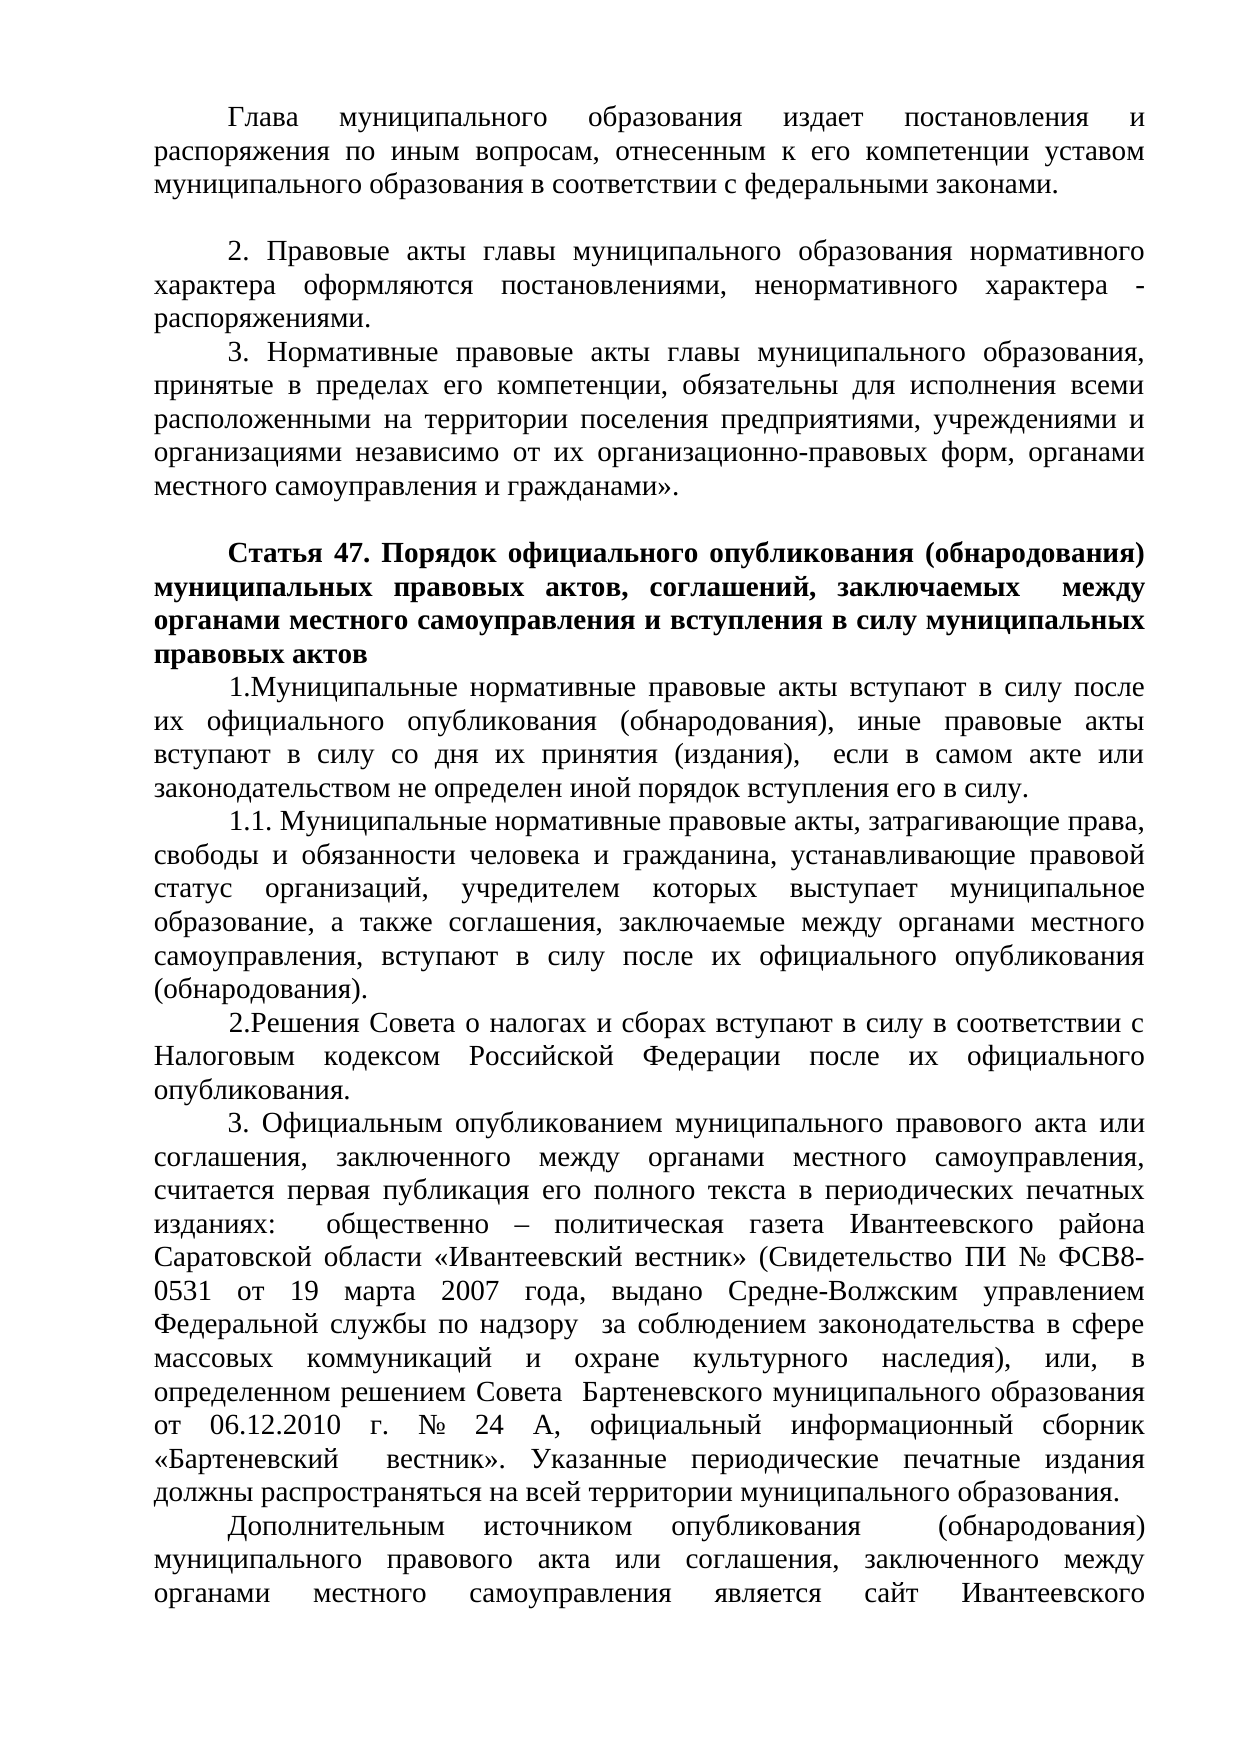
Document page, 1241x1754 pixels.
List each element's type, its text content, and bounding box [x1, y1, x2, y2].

text Статья 47. Порядок официального опубликования (обнародования) муниципальных правовых актов, соглашений, заключаемых между органами местного самоуправления и вступления в силу муниципальных правовых актов [153, 535, 1146, 669]
text 2. Правовые акты главы муниципального образования нормативного характера оформляются постановлениями, ненормативного характера - распоряжениями. [153, 233, 1146, 334]
text Глава муниципального образования издает постановления и распоряжения по иным вопросам, отнесенным к его компетенции уставом муниципального образования в соответствии с федеральными законами. [153, 99, 1146, 200]
text 3. Нормативные правовые акты главы муниципального образования, принятые в пределах его компетенции, обязательны для исполнения всеми расположенными на территории поселения предприятиями, учреждениями и организациями независимо от их организационно-правовых форм, органами местного самоуправления и гражданами». [153, 334, 1146, 502]
text 3. Официальным опубликованием муниципального правового акта или соглашения, заключенного между органами местного самоуправления, считается первая публикация его полного текста в периодических печатных изданиях: общественно – политическая газета Ивантеевского района Саратовской области «Ивантеевский вестник» (Свидетельство ПИ № ФСВ8-0531 от 19 марта 2007 года, выдано Средне-Волжским управлением Федеральной службы по надзору за соблюдением законодательства в сфере массовых коммуникаций и охране культурного наследия), или, в определенном решением Совета Бартеневского муниципального образования от 06.12.2010 г. № 24 А, официальный информационный сборник «Бартеневский вестник». Указанные периодические печатные издания должны распространяться на всей территории муниципального образования. [153, 1105, 1146, 1508]
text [153, 1508, 1146, 1608]
text 1.Муниципальные нормативные правовые акты вступают в силу после их официального опубликования (обнародования), иные правовые акты вступают в силу со дня их принятия (издания), если в самом акте или законодательством не определен иной порядок вступления его в силу. [153, 669, 1146, 803]
text 1.1. Муниципальные нормативные правовые акты, затрагивающие права, свободы и обязанности человека и гражданина, устанавливающие правовой статус организаций, учредителем которых выступает муниципальное образование, а также соглашения, заключаемые между органами местного самоуправления, вступают в силу после их официального опубликования (обнародования). [153, 803, 1146, 1005]
text 2.Решения Совета о налогах и сборах вступают в силу в соответствии с Налоговым кодексом Российской Федерации после их официального опубликования. [153, 1005, 1146, 1105]
